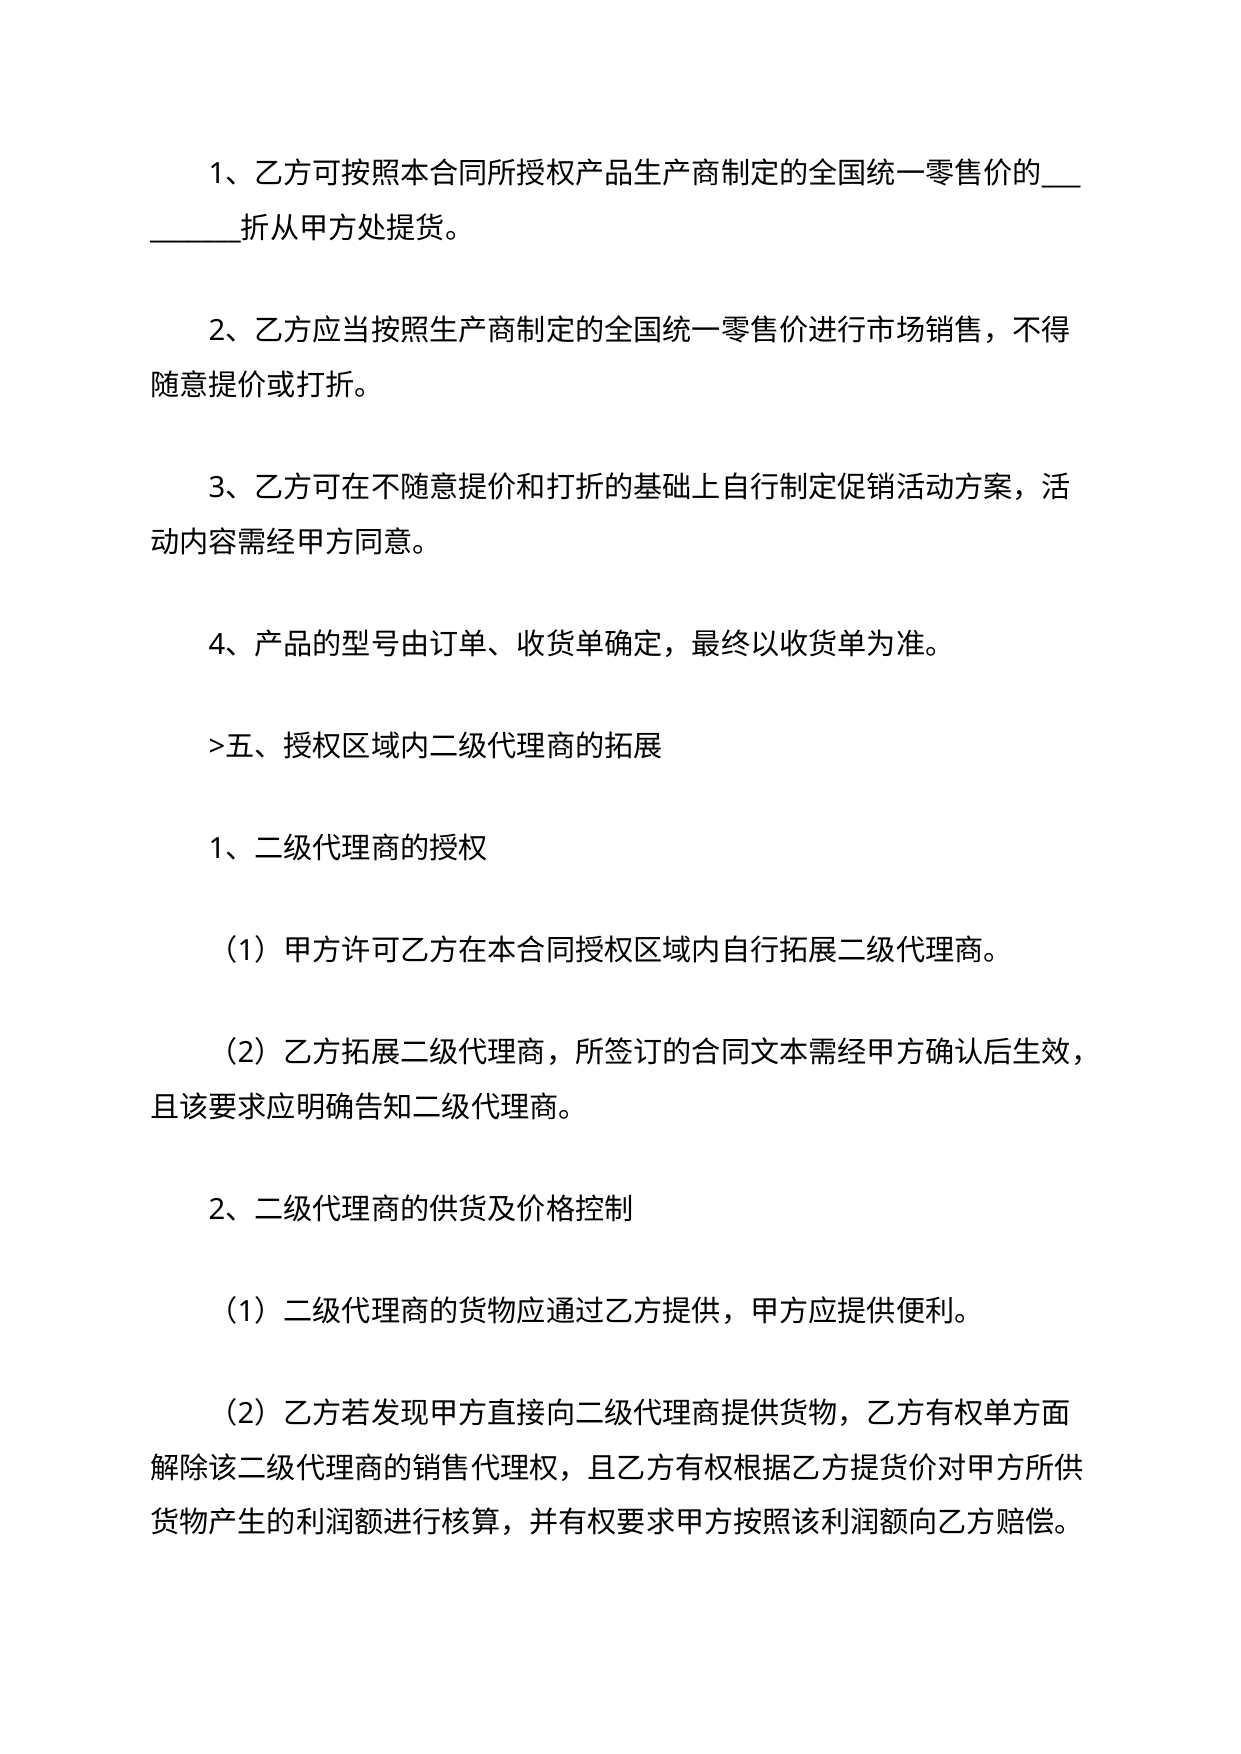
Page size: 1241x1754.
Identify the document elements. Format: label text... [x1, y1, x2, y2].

text 4、产品的型号由订单、收货单确定，最终以收货单为准。 [150, 621, 1090, 663]
text （2）乙方拓展二级代理商，所签订的合同文本需经甲方确认后生效，且该要求应明确告知二级代理商。 [150, 1028, 1090, 1126]
text 2、二级代理商的供货及价格控制 [150, 1185, 1090, 1228]
text （2）乙方若发现甲方直接向二级代理商提供货物，乙方有权单方面解除该二级代理商的销售代理权，且乙方有权根据乙方提货价对甲方所供货物产生的利润额进行核算，并有权要求甲方按照该利润额向乙方赔偿。 [150, 1389, 1090, 1541]
text （1）二级代理商的货物应通过乙方提供，甲方应提供便利。 [150, 1287, 1090, 1329]
text 1、乙方可按照本合同所授权产品生产商制定的全国统一零售价的__________折从甲方处提货。 [150, 150, 1090, 247]
text 2、乙方应当按照生产商制定的全国统一零售价进行市场销售，不得随意提价或打折。 [150, 307, 1090, 404]
text >五、授权区域内二级代理商的拓展 [150, 722, 1090, 765]
text 3、乙方可在不随意提价和打折的基础上自行制定促销活动方案，活动内容需经甲方同意。 [150, 464, 1090, 561]
text （1）甲方许可乙方在本合同授权区域内自行拓展二级代理商。 [150, 926, 1090, 969]
text 1、二级代理商的授权 [150, 824, 1090, 867]
